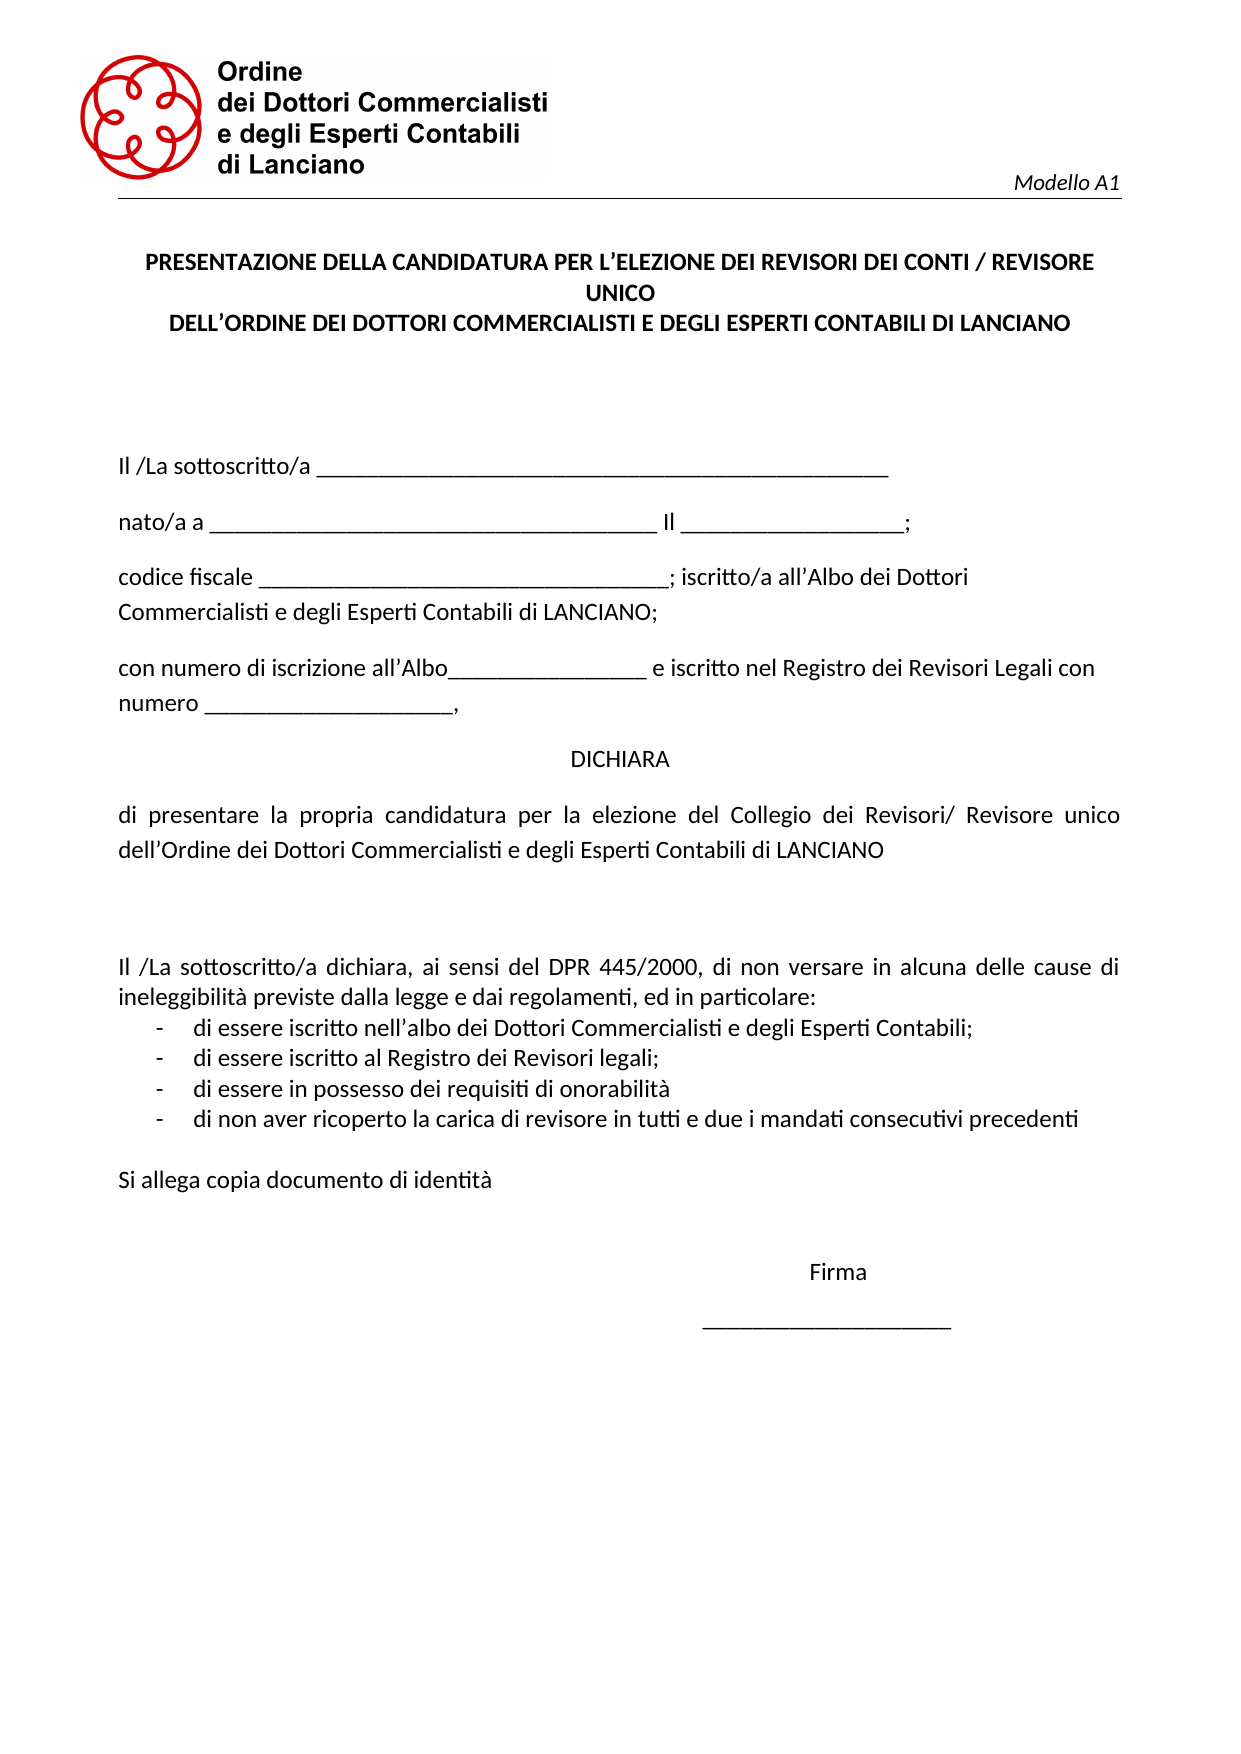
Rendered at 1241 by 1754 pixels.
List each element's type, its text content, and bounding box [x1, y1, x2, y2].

text DICHIARA [118, 743, 1122, 774]
text DELL’ORDINE DEI DOTTORI COMMERCIALISTI E DEGLI ESPERTI CONTABILI DI LANCIANO [118, 308, 1122, 338]
list di non aver ricoperto la carica di revisore in tutti e due i mandati consecutivi precedenti [156, 1103, 1122, 1134]
list di essere iscritto al Registro dei Revisori legali; [156, 1042, 1122, 1073]
text di presentare la propria candidatura per la elezione del Collegio dei Revisori/ Revisore unico dell’Ordine dei Dottori Commercialisti e degli Esperti Contabili di LANCIANO [118, 799, 1122, 864]
text ____________________ [620, 1302, 1122, 1332]
text Firma [801, 1256, 1122, 1287]
list di essere in possesso dei requisiti di onorabilità [156, 1073, 1122, 1103]
text Il /La sottoscritto/a ______________________________________________ [118, 450, 1122, 480]
picture [79, 54, 552, 181]
text Si allega copia documento di identità [118, 1164, 1122, 1195]
text con numero di iscrizione all’Albo________________ e iscritto nel Registro dei Revisori Legali con numero ____________________, [118, 652, 1122, 718]
text PRESENTAZIONE DELLA CANDIDATURA PER L’ELEZIONE DEI REVISORI DEI CONTI / REVISORE UNICO [118, 247, 1122, 308]
text codice fiscale _________________________________; iscritto/a all’Albo dei Dottori Commercialisti e degli Esperti Contabili di LANCIANO; [118, 561, 1122, 627]
list di essere iscritto nell’albo dei Dottori Commercialisti e degli Esperti Contabili; [156, 1012, 1122, 1042]
text Il /La sottoscritto/a dichiara, ai sensi del DPR 445/2000, di non versare in alcuna delle cause di ineleggibilità previste dalla legge e dai regolamenti, ed in particolare: [118, 951, 1122, 1012]
text nato/a a ____________________________________ Il __________________; [118, 506, 1122, 536]
